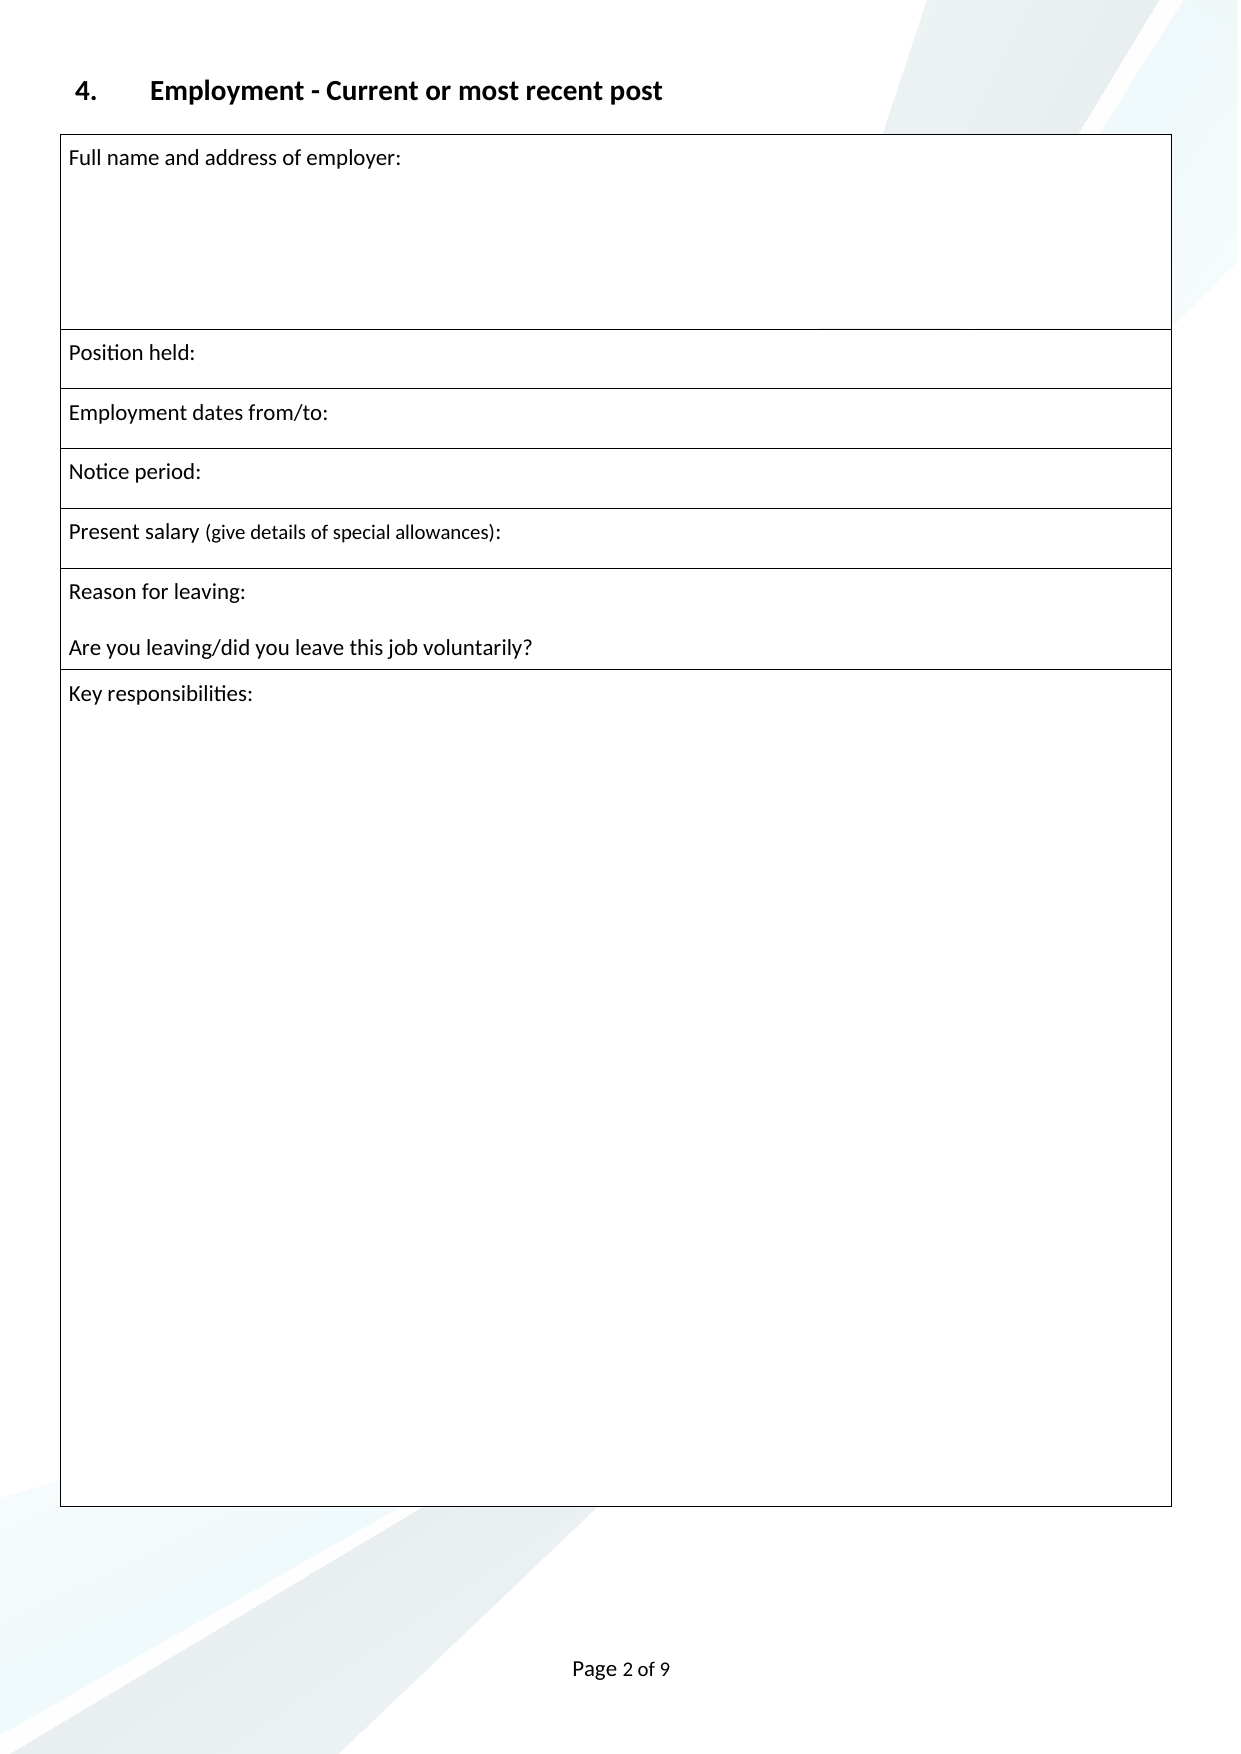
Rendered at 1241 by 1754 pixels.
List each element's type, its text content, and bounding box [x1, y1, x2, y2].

table_cell Present salary (give details of special allowances): [61, 509, 1171, 568]
picture [0, 0, 1238, 1754]
table_cell Position held: [61, 330, 1171, 388]
table_cell Key responsibilities: [61, 670, 1171, 1506]
table_header Full name and address of employer: [61, 135, 1171, 328]
table_cell Reason for leaving: Are you leaving/did you leave this job voluntarily? [61, 569, 1171, 669]
table_cell Employment dates from/to: [61, 389, 1171, 448]
text 4. Employment - Current or most recent post [75, 72, 1167, 108]
table_cell Notice period: [61, 449, 1171, 508]
